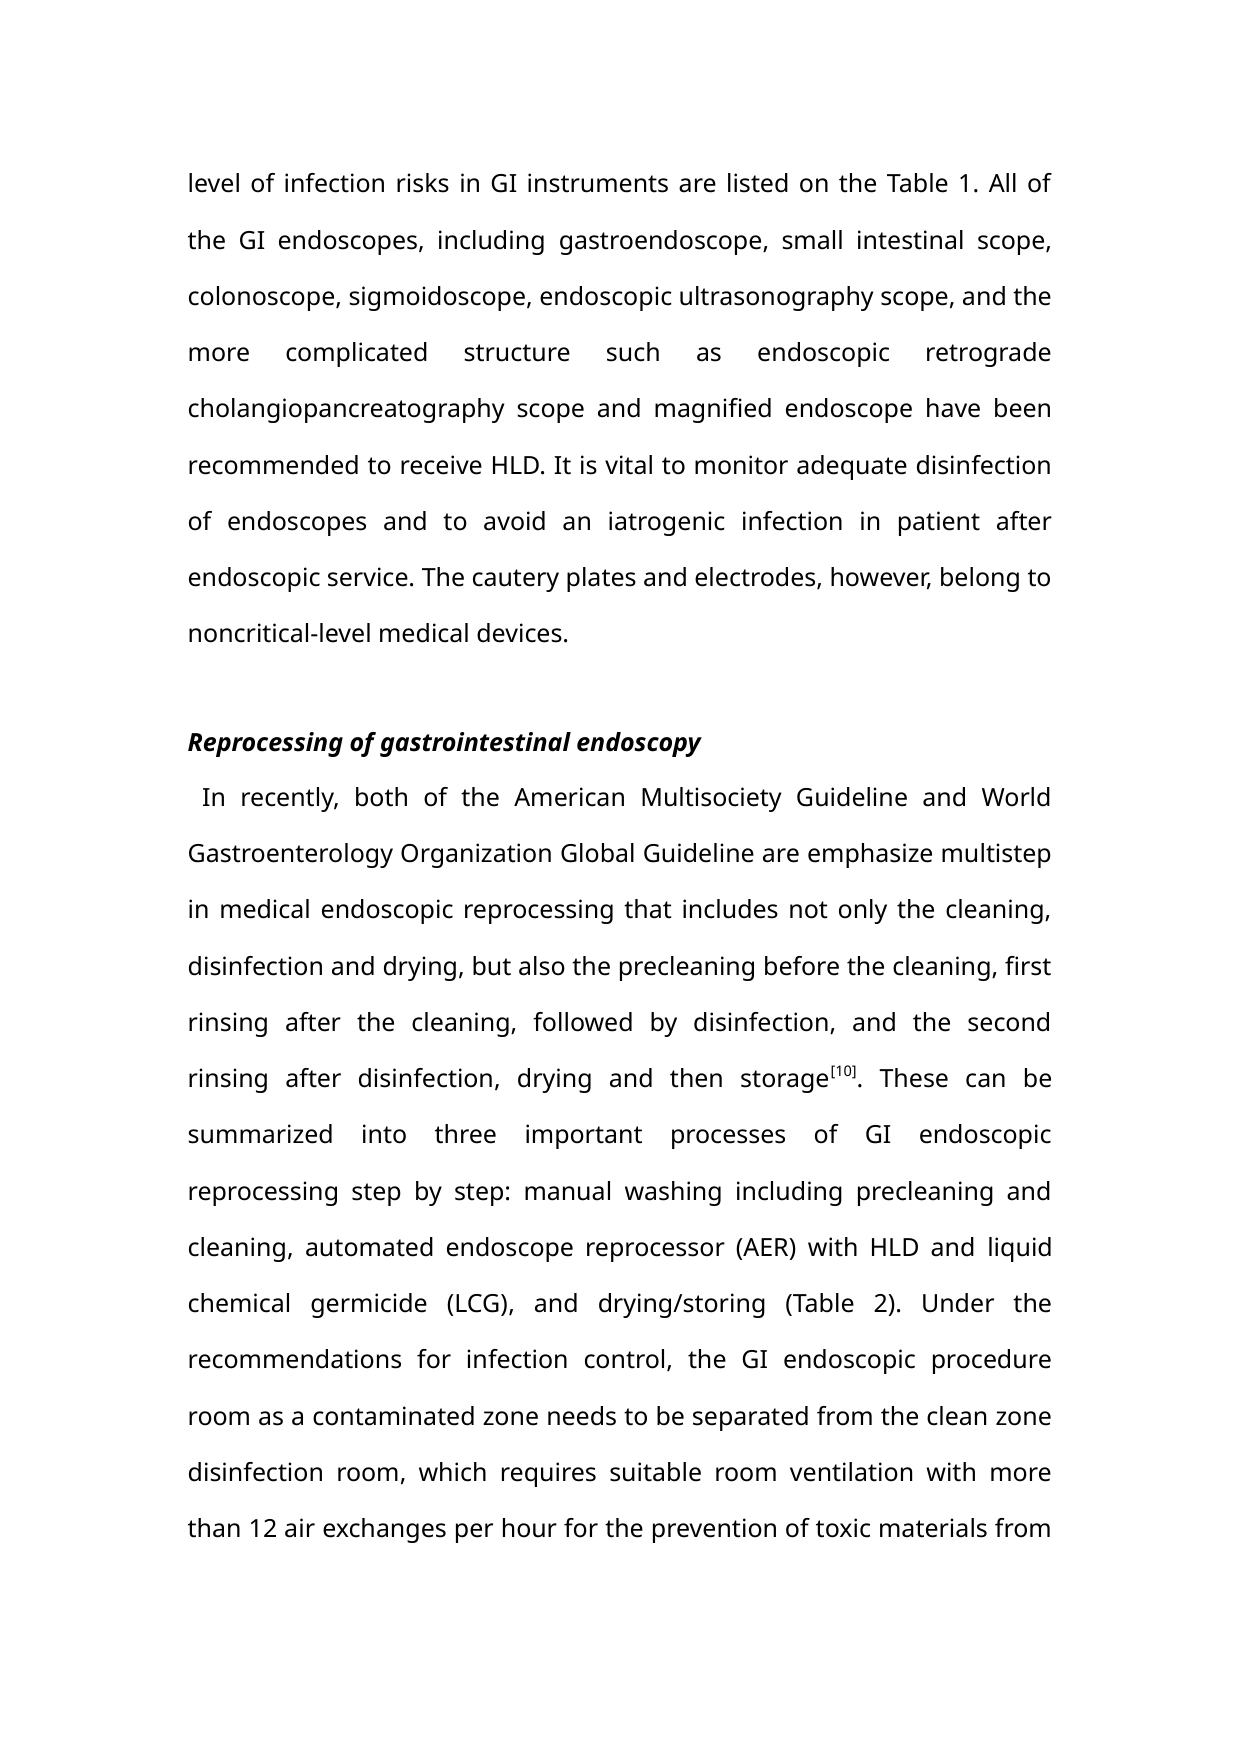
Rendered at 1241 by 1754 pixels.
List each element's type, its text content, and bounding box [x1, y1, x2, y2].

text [187, 778, 1053, 1524]
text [187, 164, 1053, 652]
text Reprocessing of gastrointestinal endoscopy [187, 723, 1053, 761]
